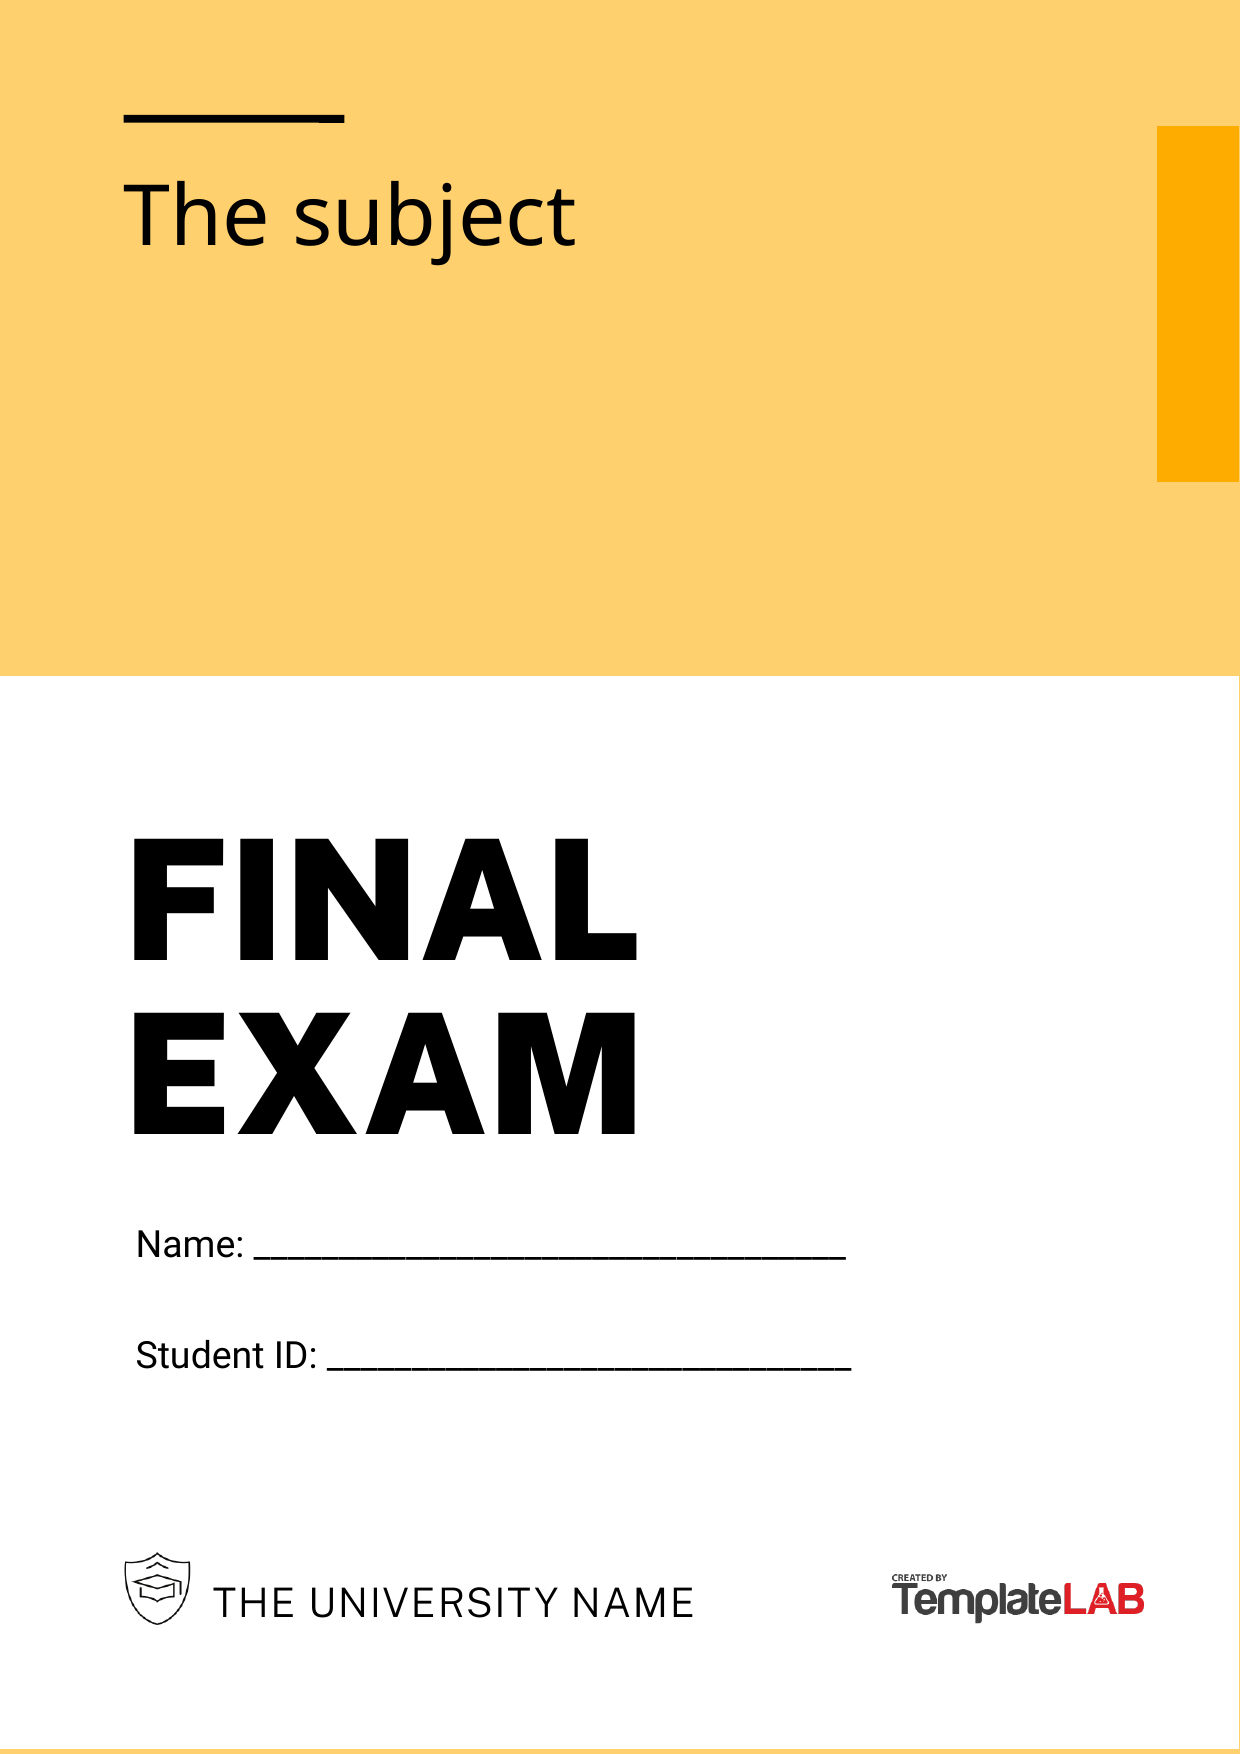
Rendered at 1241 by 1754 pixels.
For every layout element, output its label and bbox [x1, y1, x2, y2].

picture [123, 1552, 191, 1625]
picture [892, 1571, 1145, 1625]
